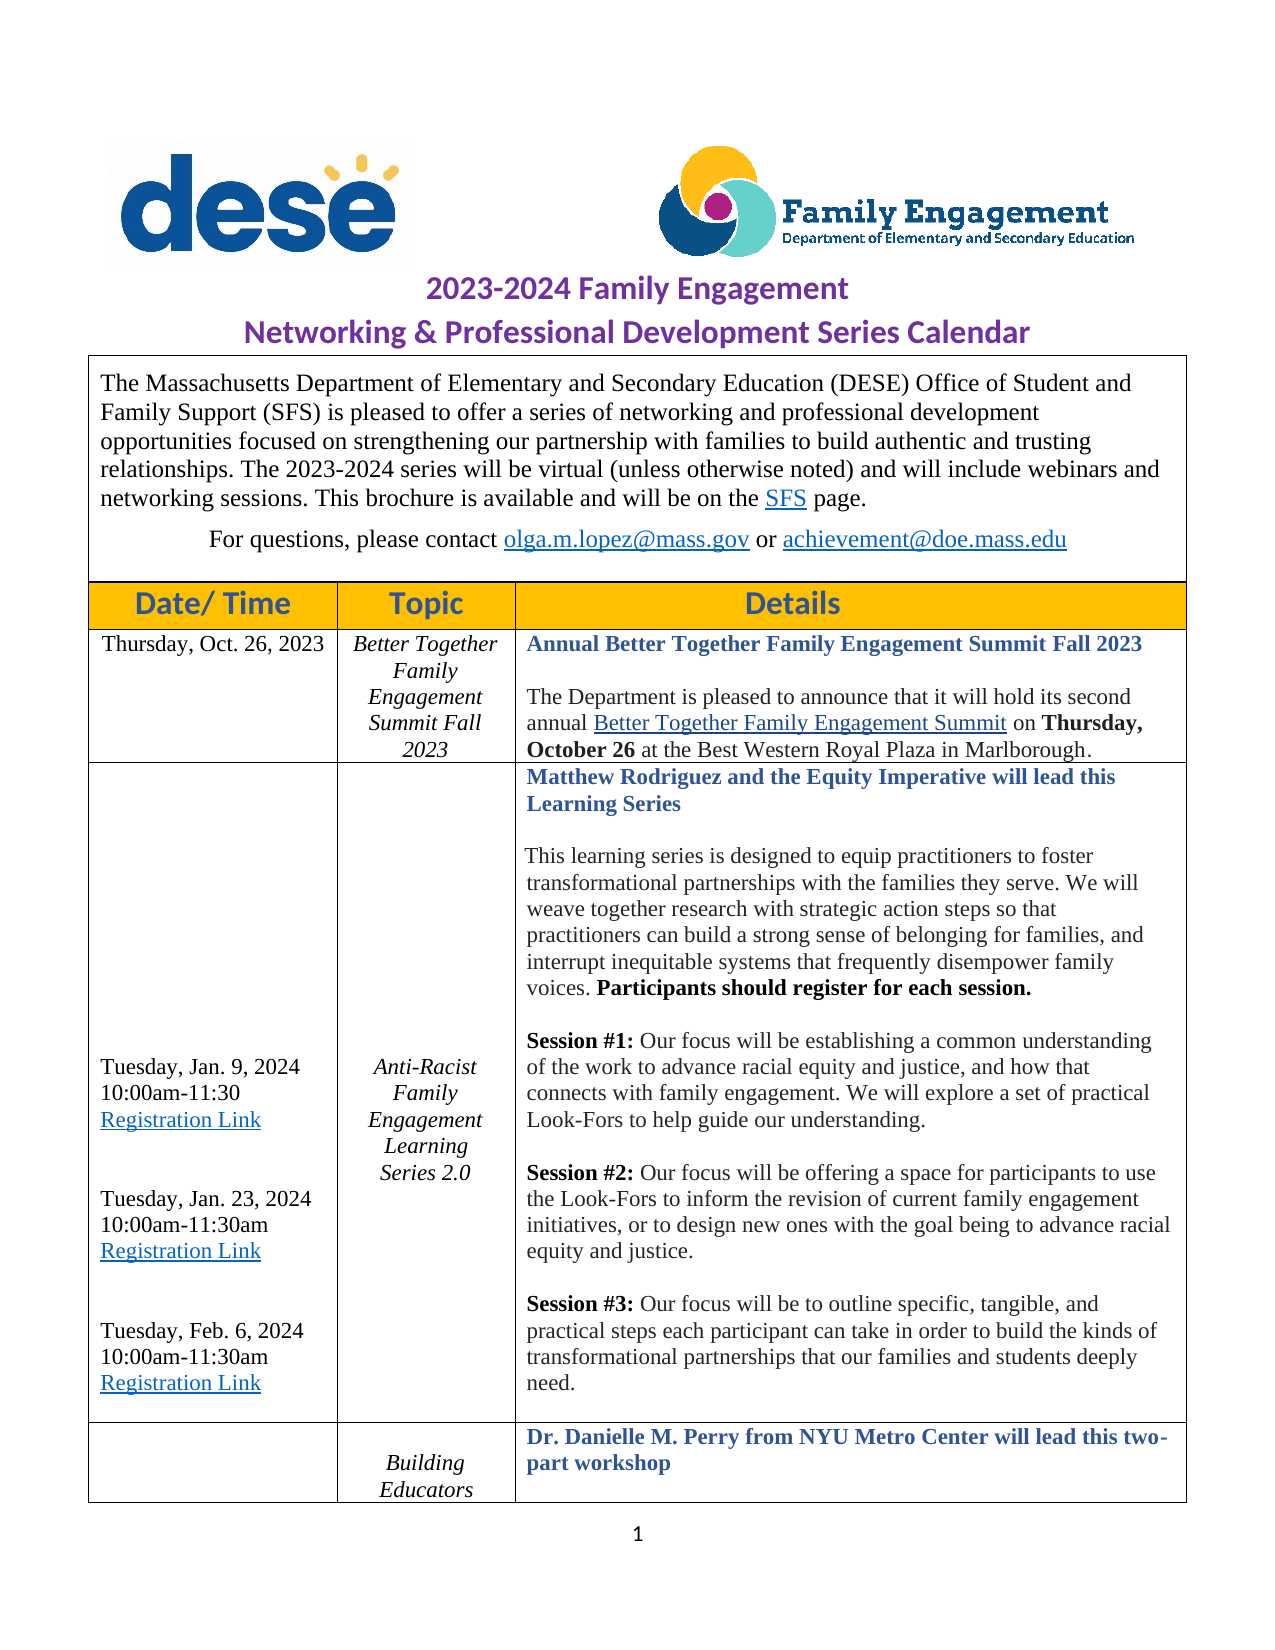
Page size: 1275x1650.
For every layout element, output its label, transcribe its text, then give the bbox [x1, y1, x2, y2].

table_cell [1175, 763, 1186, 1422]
picture [107, 139, 410, 266]
table_header The Massachusetts Department of Elementary and Secondary Education (DESE) Office of Student and Family Support (SFS) is pleased to offer a series of networking and professional development opportunities focused on strengthening our partnership with families to build authentic and trusting relationships. The 2023-2024 series will be virtual (unless otherwise noted) and will include webinars and networking sessions. This brochure is available and will be on the SFS page. For questions, please contact olga.m.lopez@mass.gov or achievement@doe.mass.edu [89, 356, 1186, 581]
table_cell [89, 1423, 337, 1502]
table_cell Details [516, 583, 1186, 629]
picture [627, 131, 1177, 265]
text 2023-2024 Family Engagement [150, 267, 1125, 308]
table_cell Date/ Time [89, 583, 337, 629]
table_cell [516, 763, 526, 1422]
table_cell Topic [338, 583, 515, 629]
table_cell Anti-Racist Family Engagement Learning Series 2.0 [338, 763, 515, 1422]
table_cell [516, 1423, 1186, 1502]
table_cell Thursday, Oct. 26, 2023 [89, 630, 337, 762]
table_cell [338, 1423, 515, 1502]
table_cell Tuesday, Jan. 9, 2024 10:00am-11:30 Registration Link Tuesday, Jan. 23, 2024 10:00am-11:30am Registration Link Tuesday, Feb. 6, 2024 10:00am-11:30am Registration Link [89, 763, 337, 1422]
text Networking & Professional Development Series Calendar [150, 311, 1125, 352]
table_cell Better Together Family Engagement Summit Fall 2023 [338, 630, 515, 762]
table_cell Annual Better Together Family Engagement Summit Fall 2023 The Department is pleased to announce that it will hold its second annual Better Together Family Engagement Summit on Thursday, October 26 at the Best Western Royal Plaza in Marlborough. [516, 630, 1186, 762]
